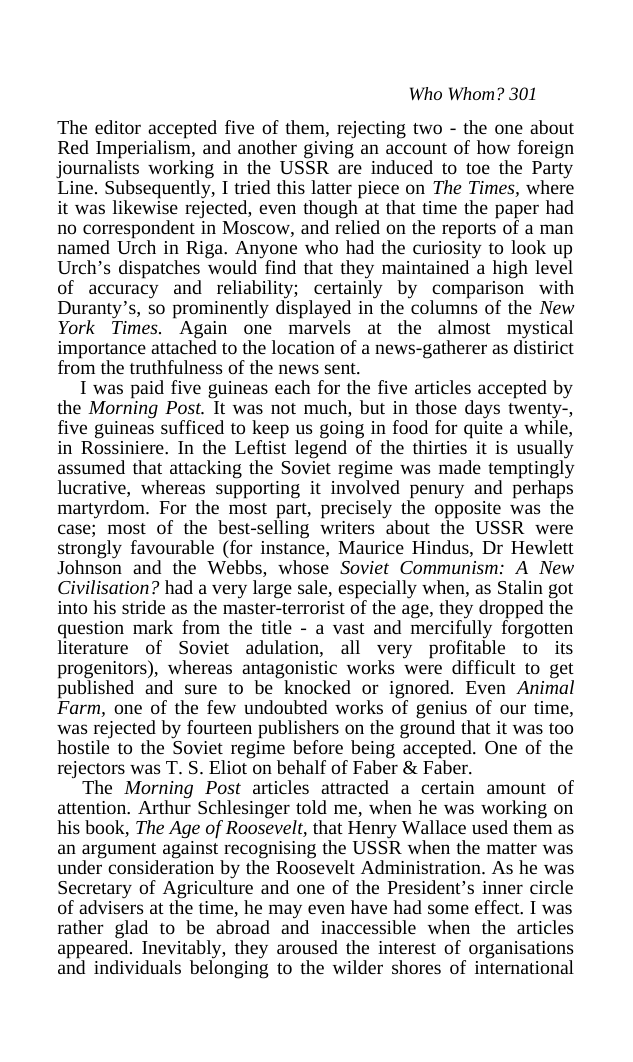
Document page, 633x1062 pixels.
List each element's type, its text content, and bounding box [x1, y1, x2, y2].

text I was paid five guineas each for the five articles accepted by the Morning Post. It was not much, but in those days twenty-, five guineas sufficed to keep us going in food for quite a while, in Rossiniere. In the Leftist legend of the thirties it is usually assumed that attacking the Soviet regime was made temptingly lucrative, whereas supporting it involved penury and perhaps martyrdom. For the most part, precisely the opposite was the case; most of the best-selling writers about the USSR were strongly favourable (for instance, Maurice Hindus, Dr Hewlett Johnson and the Webbs, whose Soviet Communism: A New Civilisation? had a very large sale, especially when, as Stalin got into his stride as the master-terrorist of the age, they dropped the question mark from the title - a vast and mercifully forgotten literature of Soviet adulation, all very profitable to its progenitors), whereas antagonistic works were difficult to get published and sure to be knocked or ignored. Even Animal Farm, one of the few undoubted works of genius of our time, was rejected by fourteen publishers on the ground that it was too hostile to the Soviet regime before being accepted. One of the rejectors was T. S. Eliot on behalf of Faber & Faber. [57, 378, 574, 778]
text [57, 778, 574, 978]
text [57, 118, 574, 378]
